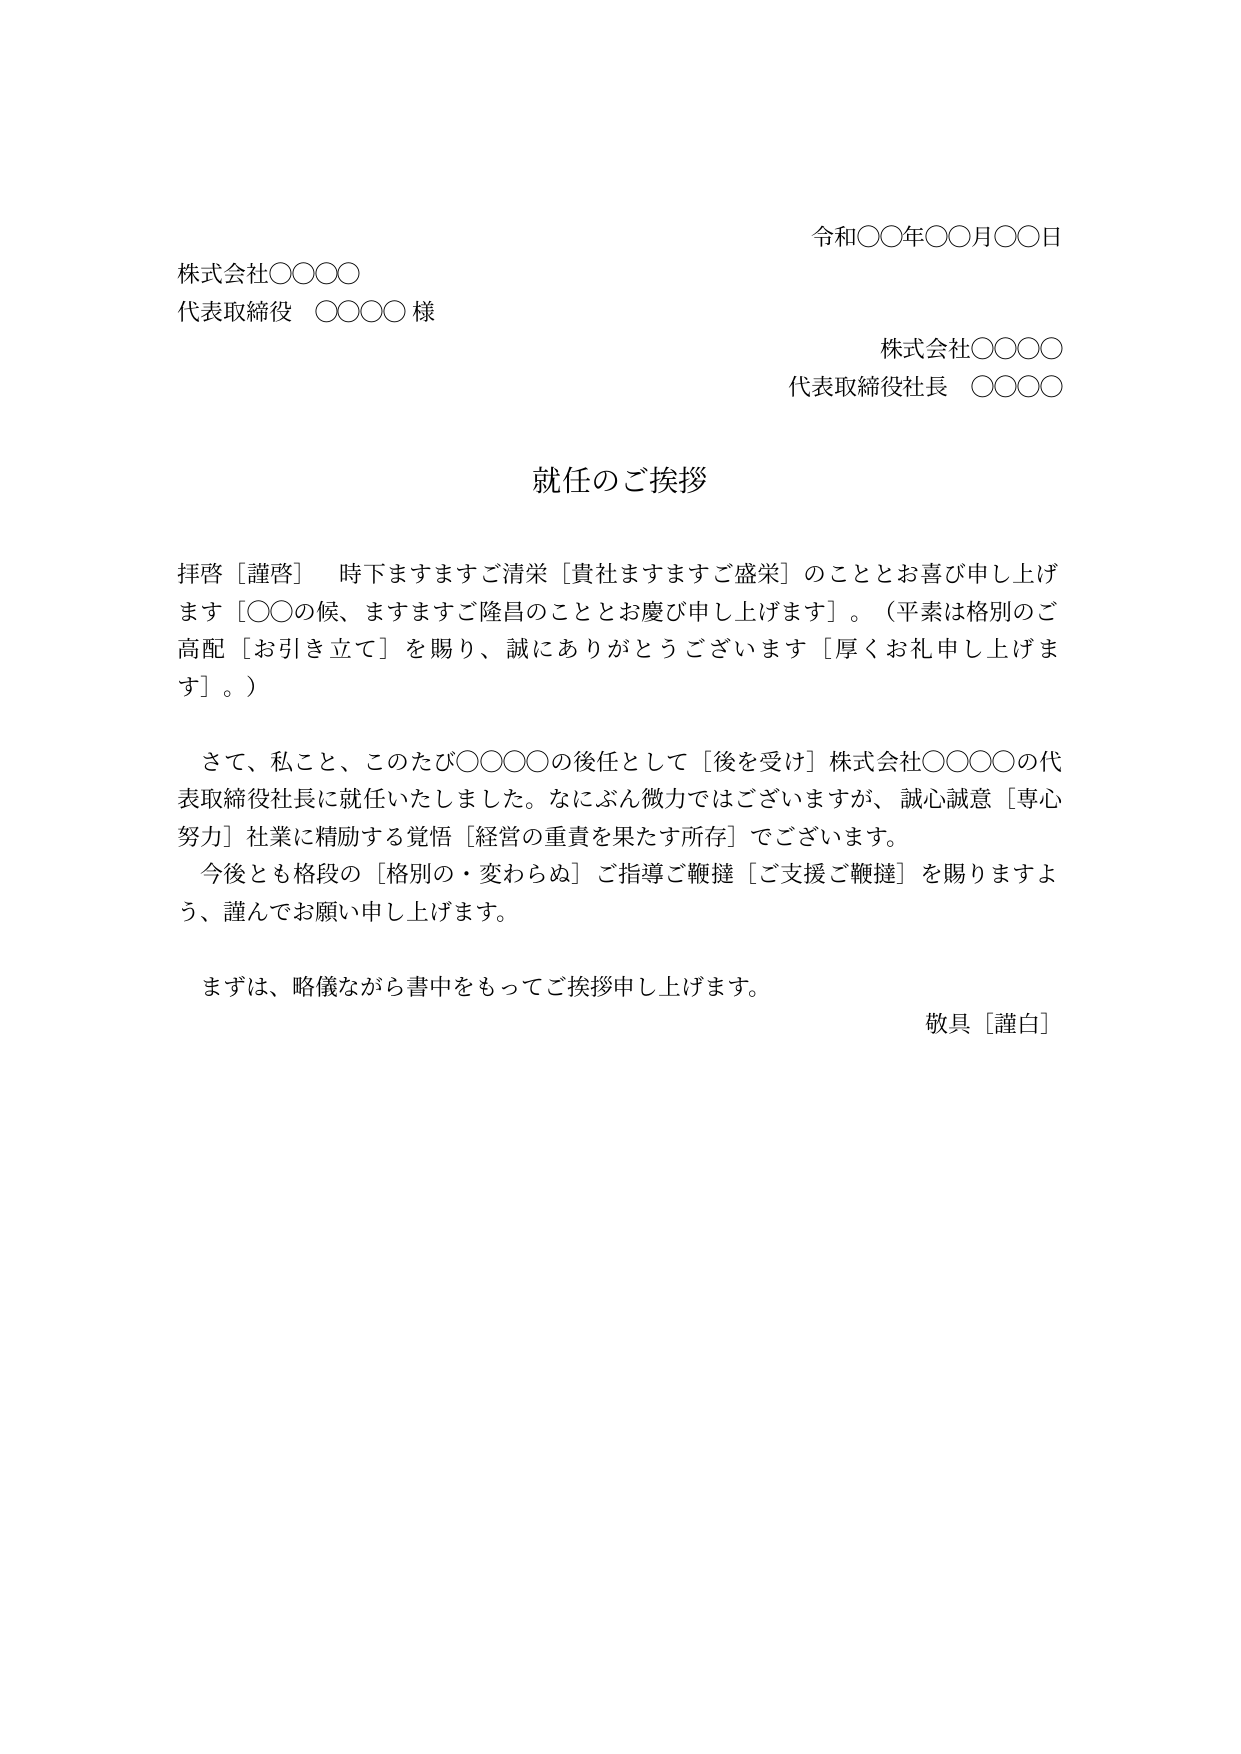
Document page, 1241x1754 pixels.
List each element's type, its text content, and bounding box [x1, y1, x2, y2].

text 令和◯◯年◯◯月◯◯日 [177, 217, 1063, 254]
text 時下ますますご清栄［貴社ますますご盛栄］のこととお喜び申し上げます［◯◯の候、ますますご隆昌のこととお慶び申し上げます］。（平素はのご［お引き立て］を賜り、誠にありがとうございます［厚くお礼申し上げます］。） [177, 554, 1063, 704]
text ◯◯◯◯ [177, 254, 1063, 292]
text 代表取締役社長 ◯◯◯◯ [177, 367, 1063, 404]
text さて、私こと、このたび◯◯◯◯のとして［後を受け］株式会社◯◯◯◯の代表取締役社長にいたしました。なにぶん微力ではございますが、誠心社業に精励する覚悟［経営の重責を果たす所存］でございます。 [177, 742, 1063, 854]
text 代表取締役 ◯◯◯◯ 様 [177, 292, 1063, 329]
text 敬具［謹白］ [177, 1004, 1063, 1042]
text のご [177, 442, 1063, 517]
text まずは、略儀ながら書中をもってご挨拶申し上げます。 [177, 967, 1063, 1004]
text 今後とも格段の［格別の・変わらぬ］ご指導ご鞭撻［ご支援ご鞭撻］を賜りますよう、謹んでお願い申し上げます。 [177, 854, 1063, 929]
text 会社◯◯◯◯ [177, 329, 1063, 367]
